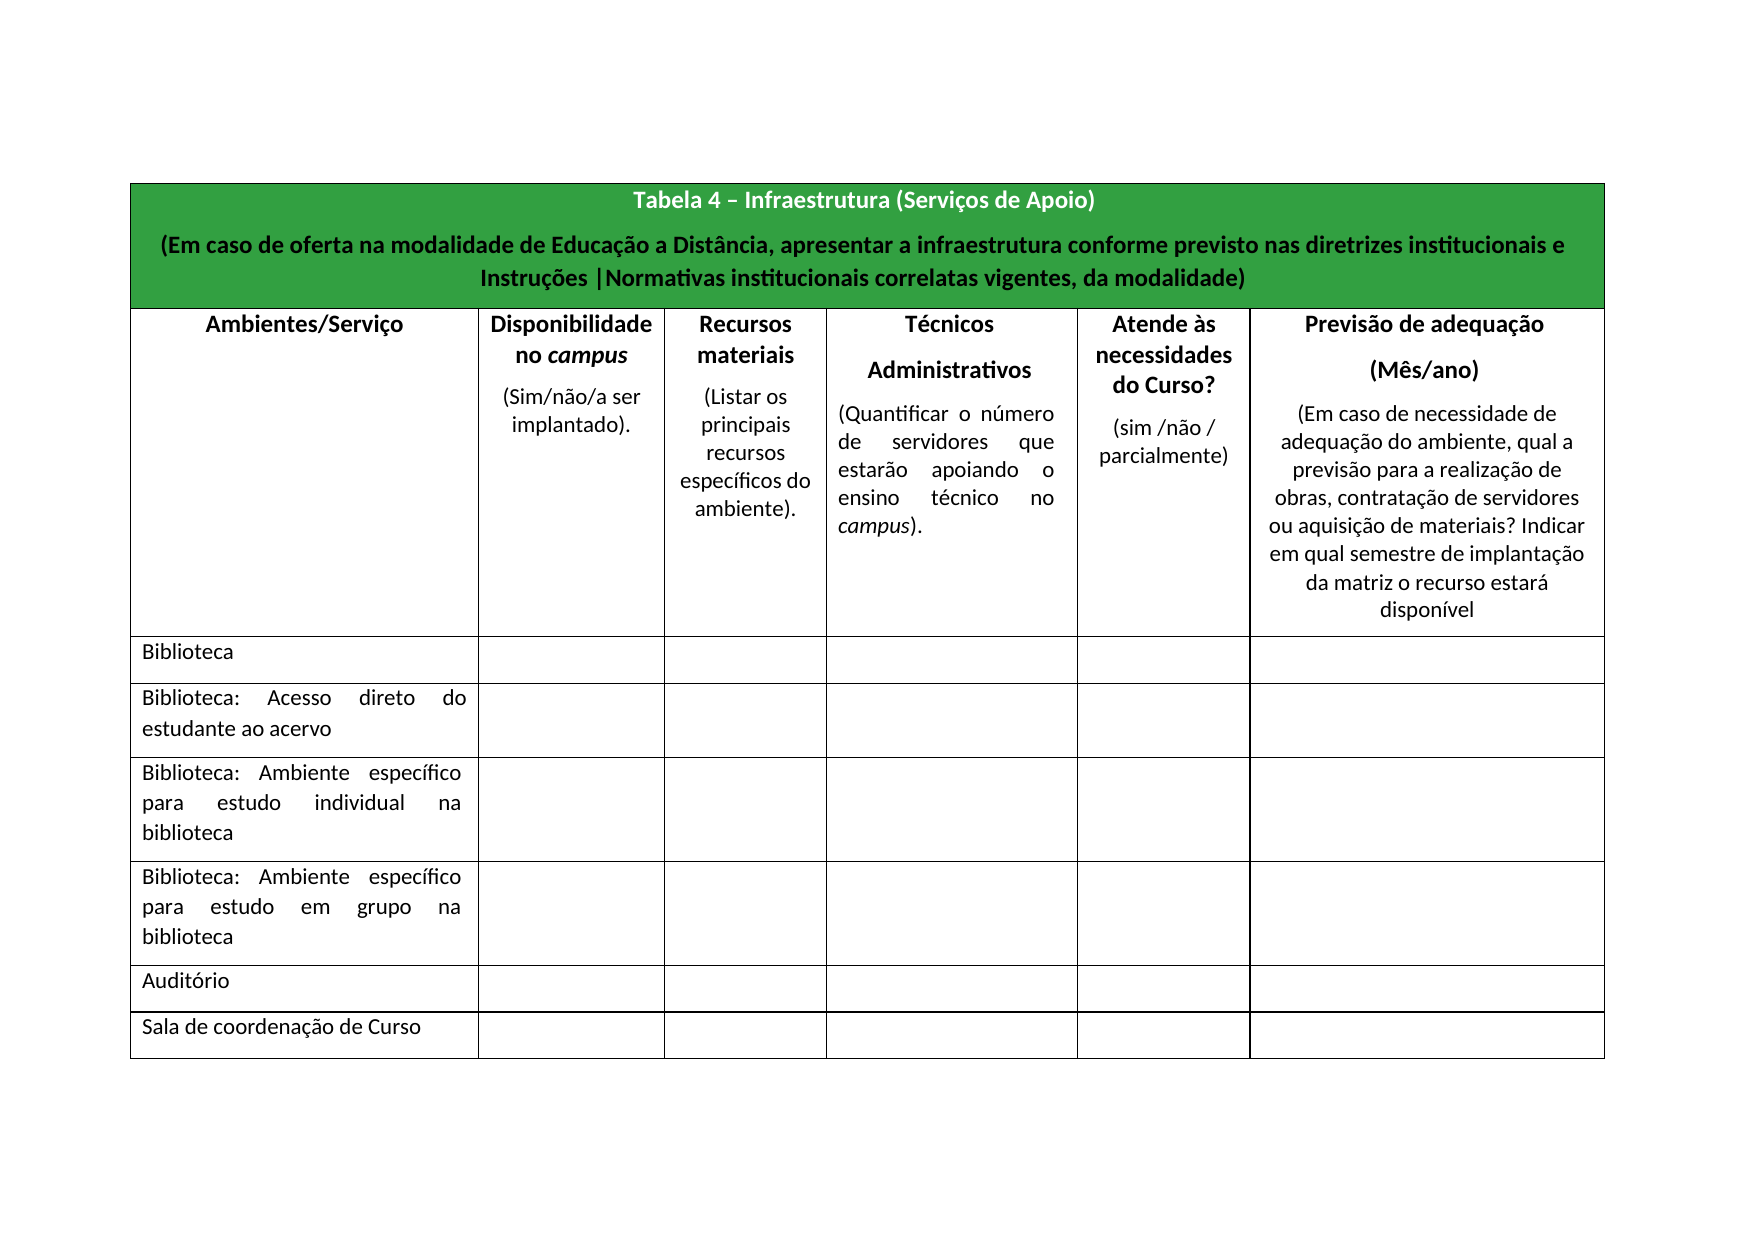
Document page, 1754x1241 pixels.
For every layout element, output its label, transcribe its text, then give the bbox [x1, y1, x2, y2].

table_cell [479, 862, 664, 965]
table_cell [1078, 966, 1249, 1011]
table_cell [1078, 637, 1249, 682]
table_cell [665, 862, 826, 965]
table_cell Biblioteca: Ambiente específico para estudo individual na biblioteca [131, 758, 478, 861]
table_cell [827, 862, 1077, 965]
table_cell Sala de coordenação de Curso [131, 1013, 478, 1058]
table_cell Recursos materiais (Listar os principais recursos específicos do ambiente). [665, 309, 826, 636]
table_header Tabela 4 – Infraestrutura (Serviços de Apoio) (Em caso de oferta na modalidade de Educação a Distância, apresentar a infraestrutura conforme previsto nas diretrizes institucionais e Instruções |Normativas institucionais correlatas vigentes, da modalidade) [131, 184, 1604, 308]
table_cell [827, 637, 1077, 682]
table_cell [665, 966, 826, 1011]
table_cell [1251, 862, 1604, 965]
table_cell [479, 966, 664, 1011]
table_cell Biblioteca: Ambiente específico para estudo em grupo na biblioteca [131, 862, 478, 965]
table_cell [479, 758, 664, 861]
table_cell [479, 637, 664, 682]
table_cell Biblioteca: Acesso direto do estudante ao acervo [131, 684, 478, 757]
table_cell Previsão de adequação (Mês/ano) (Em caso de necessidade de adequação do ambiente, qual a previsão para a realização de obras, contratação de servidores ou aquisição de materiais? Indicar em qual semestre de implantação da matriz o recurso estará disponível [1251, 309, 1604, 636]
table_cell [665, 758, 826, 861]
table_cell [1078, 758, 1249, 861]
table_cell [1078, 684, 1249, 757]
table_cell [479, 1013, 664, 1058]
table_cell Auditório [131, 966, 478, 1011]
table_cell Técnicos Administrativos (Quantificar o número de servidores que estarão apoiando o ensino técnico no campus). [827, 309, 1077, 636]
table_cell [665, 684, 826, 757]
table_cell [827, 684, 1077, 757]
table_cell [827, 758, 1077, 861]
table_cell [827, 966, 1077, 1011]
table_cell Biblioteca [131, 637, 478, 682]
table_cell Ambientes/Serviço [131, 309, 478, 636]
table_cell [1078, 862, 1249, 965]
table_cell [827, 1013, 1077, 1058]
table_cell [1251, 684, 1604, 757]
table_cell [1251, 966, 1604, 1011]
table_cell Disponibilidade no campus (Sim/não/a ser implantado). [479, 309, 664, 636]
table_cell [1251, 637, 1604, 682]
table_cell [479, 684, 664, 757]
table_cell [665, 1013, 826, 1058]
table_cell Atende às necessidades do Curso? (sim /não / parcialmente) [1078, 309, 1249, 636]
table_cell [665, 637, 826, 682]
table_cell [1078, 1013, 1249, 1058]
table_cell [1251, 758, 1604, 861]
table_cell [1251, 1013, 1604, 1058]
